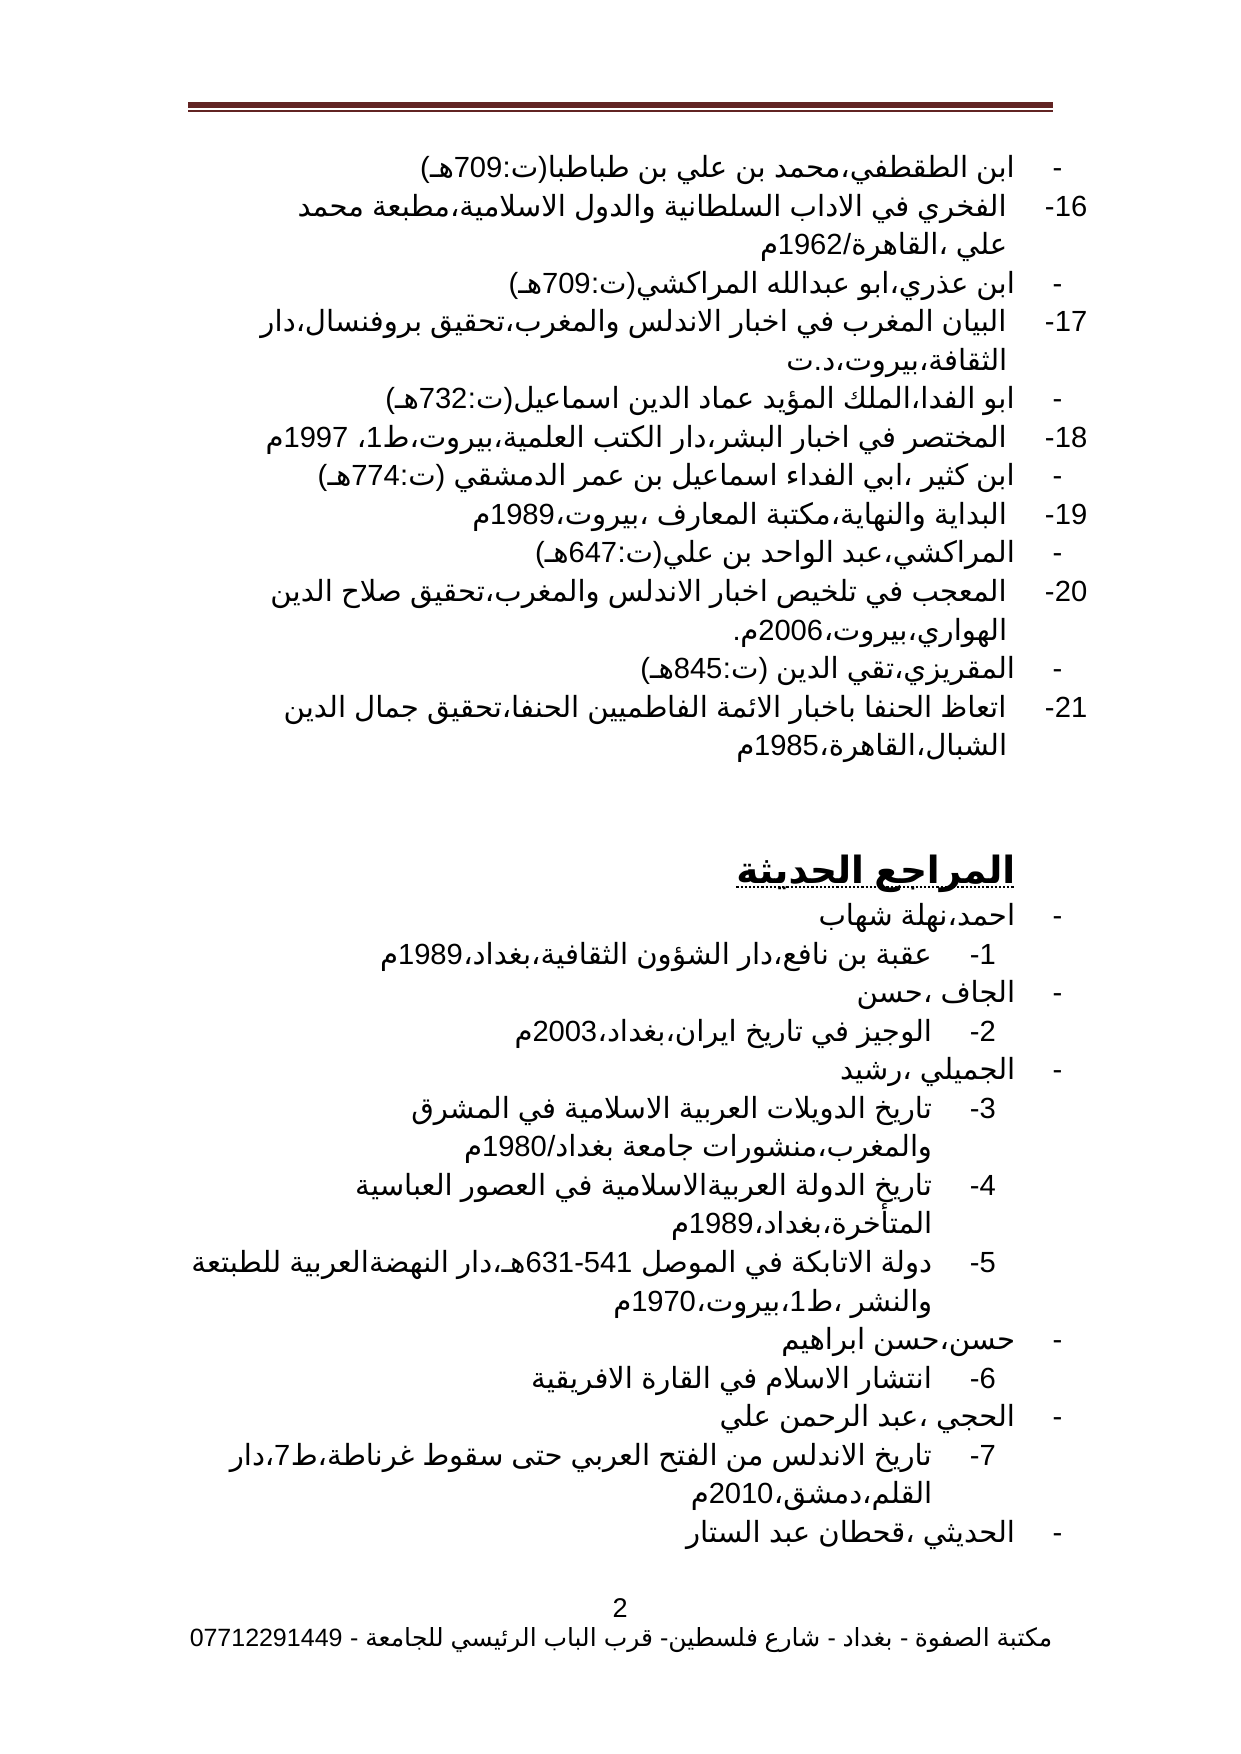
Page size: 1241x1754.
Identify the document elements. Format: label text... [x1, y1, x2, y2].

list ابو الفدا،الملك المؤيد عماد الدين اسماعيل(ت:732هـ) [187, 381, 1053, 415]
list البيان المغرب في اخبار الاندلس والمغرب،تحقيق بروفنسال،دار الثقافة،بيروت،د.ت [187, 304, 1045, 376]
list دولة الاتابكة في الموصل 541-631هـ،دار النهضةالعربية للطبتعة والنشر ،ط1،بيروت،1970م [187, 1245, 970, 1317]
list المعجب في تلخيص اخبار الاندلس والمغرب،تحقيق صلاح الدين الهواري،بيروت،2006م. [187, 574, 1045, 646]
list احمد،نهلة شهاب [187, 898, 1053, 932]
list الجاف ،حسن [187, 975, 1053, 1009]
list عقبة بن نافع،دار الشؤون الثقافية،بغداد،1989م [187, 937, 970, 970]
list المراجع الحديثة [187, 848, 1015, 892]
list حسن،حسن ابراهيم [187, 1322, 1053, 1356]
list المراكشي،عبد الواحد بن علي(ت:647هـ) [187, 535, 1053, 569]
list الحجي ،عبد الرحمن علي [187, 1399, 1053, 1433]
list تاريخ الاندلس من الفتح العربي حتى سقوط غرناطة،ط7،دار القلم،دمشق،2010م [187, 1438, 970, 1510]
list تاريخ الدويلات العربية الاسلامية في المشرق والمغرب،منشورات جامعة بغداد/1980م [187, 1091, 970, 1163]
list ابن الطقطفي،محمد بن علي بن طباطبا(ت:709هـ) [187, 150, 1053, 183]
list الوجيز في تاريخ ايران،بغداد،2003م [187, 1014, 970, 1047]
list انتشار الاسلام في القارة الافريقية [187, 1361, 970, 1394]
list ابن كثير ،ابي الفداء اسماعيل بن عمر الدمشقي (ت:774هـ) [187, 458, 1053, 492]
list تاريخ الدولة العربيةالاسلامية في العصور العباسية المتأخرة،بغداد،1989م [187, 1168, 970, 1240]
list ابن عذري،ابو عبدالله المراكشي(ت:709هـ) [187, 266, 1053, 299]
list الجميلي ،رشيد [187, 1052, 1053, 1086]
list المختصر في اخبار البشر،دار الكتب العلمية،بيروت،ط1، 1997م [187, 420, 1045, 453]
list المقريزي،تقي الدين (ت:845هـ) [187, 651, 1053, 684]
list البداية والنهاية،مكتبة المعارف ،بيروت،1989م [187, 497, 1045, 530]
list الفخري في الاداب السلطانية والدول الاسلامية،مطبعة محمد علي ،القاهرة/1962م [187, 188, 1045, 261]
list اتعاظ الحنفا باخبار الائمة الفاطميين الحنفا،تحقيق جمال الدين الشبال،القاهرة،1985م [187, 689, 1045, 762]
list الحديثي ،قحطان عبد الستار [187, 1515, 1053, 1548]
